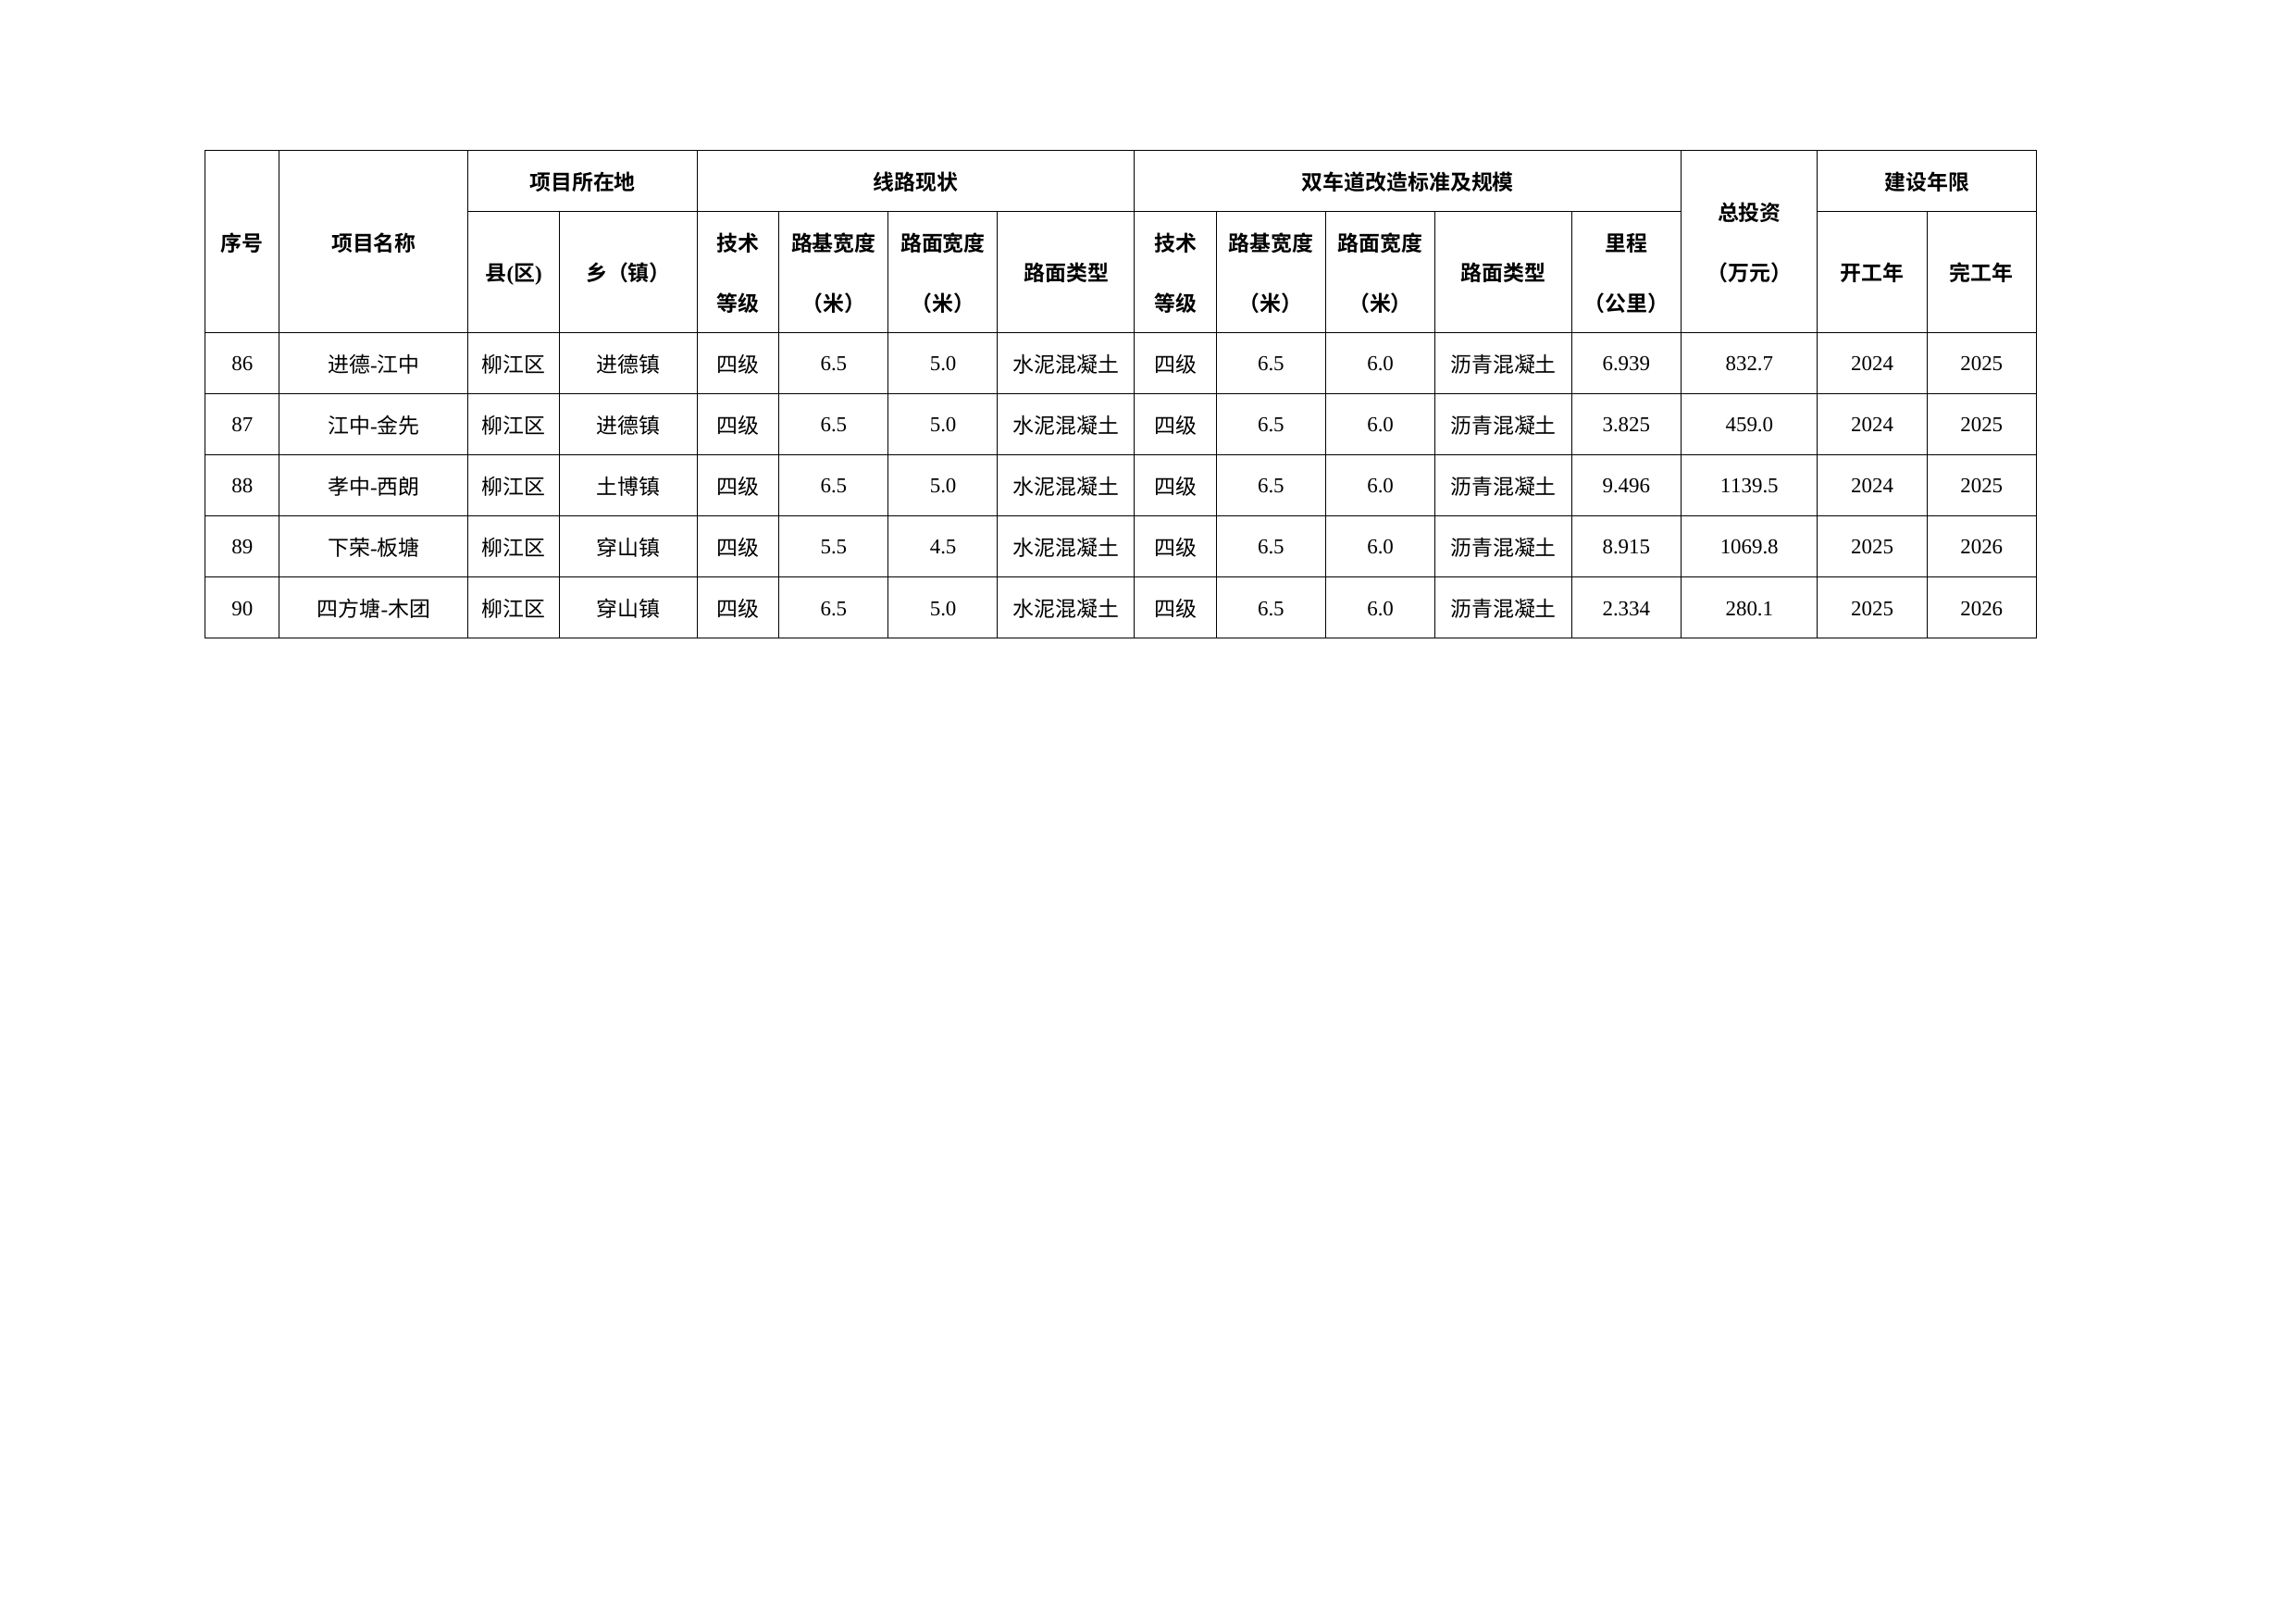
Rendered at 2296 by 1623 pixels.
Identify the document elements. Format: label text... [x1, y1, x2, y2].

table_header 总投资 （万元） [1682, 151, 1817, 332]
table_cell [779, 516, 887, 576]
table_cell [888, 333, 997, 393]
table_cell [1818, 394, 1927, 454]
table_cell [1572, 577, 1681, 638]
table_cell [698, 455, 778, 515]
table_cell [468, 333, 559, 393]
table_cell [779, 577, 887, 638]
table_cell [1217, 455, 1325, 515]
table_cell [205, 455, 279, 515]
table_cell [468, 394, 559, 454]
table_cell 技术 等级 [1135, 212, 1216, 332]
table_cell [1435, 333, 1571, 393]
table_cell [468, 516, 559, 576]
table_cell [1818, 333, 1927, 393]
table_header 项目所在地 [468, 151, 697, 211]
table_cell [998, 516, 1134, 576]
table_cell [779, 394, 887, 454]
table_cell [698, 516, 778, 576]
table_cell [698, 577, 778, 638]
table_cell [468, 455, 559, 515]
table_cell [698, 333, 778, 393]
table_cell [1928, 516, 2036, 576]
table_cell 路面宽度（米） [888, 212, 997, 332]
table_cell 路基宽度（米） [779, 212, 887, 332]
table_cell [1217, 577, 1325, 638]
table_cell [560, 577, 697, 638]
table_cell 完工年 [1928, 212, 2036, 332]
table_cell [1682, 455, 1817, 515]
table_cell 县(区) [468, 212, 559, 332]
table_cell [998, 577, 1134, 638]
table_cell 路面类型 [998, 212, 1134, 332]
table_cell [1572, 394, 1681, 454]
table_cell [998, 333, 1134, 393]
table_cell 开工年 [1818, 212, 1927, 332]
table_header 序号 [205, 151, 279, 332]
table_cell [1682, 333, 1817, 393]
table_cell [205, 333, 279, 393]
table_cell 乡（镇） [560, 212, 697, 332]
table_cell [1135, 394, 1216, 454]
table_header 建设年限 [1818, 151, 2036, 211]
table_cell 路面宽度（米） [1326, 212, 1434, 332]
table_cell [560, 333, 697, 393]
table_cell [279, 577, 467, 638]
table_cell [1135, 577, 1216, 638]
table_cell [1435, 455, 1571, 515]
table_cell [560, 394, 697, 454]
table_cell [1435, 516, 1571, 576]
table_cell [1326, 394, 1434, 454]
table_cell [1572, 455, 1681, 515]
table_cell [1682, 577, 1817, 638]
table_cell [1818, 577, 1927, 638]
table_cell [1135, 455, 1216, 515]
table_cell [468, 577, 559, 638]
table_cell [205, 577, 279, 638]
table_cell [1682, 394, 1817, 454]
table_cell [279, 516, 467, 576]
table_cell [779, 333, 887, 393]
table_cell 里程 （公里） [1572, 212, 1681, 332]
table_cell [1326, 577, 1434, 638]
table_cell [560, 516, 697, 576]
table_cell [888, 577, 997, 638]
table_cell 技术 等级 [698, 212, 778, 332]
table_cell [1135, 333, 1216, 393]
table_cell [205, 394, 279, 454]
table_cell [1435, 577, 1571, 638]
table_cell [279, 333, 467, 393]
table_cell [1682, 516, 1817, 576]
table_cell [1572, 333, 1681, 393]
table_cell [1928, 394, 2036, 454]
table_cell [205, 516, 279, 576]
table_header 双车道改造标准及规模 [1135, 151, 1681, 211]
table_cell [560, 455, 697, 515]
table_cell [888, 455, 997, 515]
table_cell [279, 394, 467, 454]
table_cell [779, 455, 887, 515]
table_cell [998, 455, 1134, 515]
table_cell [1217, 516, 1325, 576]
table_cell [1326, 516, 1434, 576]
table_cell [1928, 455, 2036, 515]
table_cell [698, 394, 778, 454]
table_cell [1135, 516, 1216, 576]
table_header 项目名称 [279, 151, 467, 332]
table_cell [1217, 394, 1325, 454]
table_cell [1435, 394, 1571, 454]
table_header 线路现状 [698, 151, 1134, 211]
table_cell 路基宽度（米） [1217, 212, 1325, 332]
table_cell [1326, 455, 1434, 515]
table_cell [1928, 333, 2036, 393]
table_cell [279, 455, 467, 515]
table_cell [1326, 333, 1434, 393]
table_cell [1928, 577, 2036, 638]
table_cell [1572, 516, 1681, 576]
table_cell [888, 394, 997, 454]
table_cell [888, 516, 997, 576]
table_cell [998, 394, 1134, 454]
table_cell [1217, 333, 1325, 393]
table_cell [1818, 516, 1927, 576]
table_cell 路面类型 [1435, 212, 1571, 332]
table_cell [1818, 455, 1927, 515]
